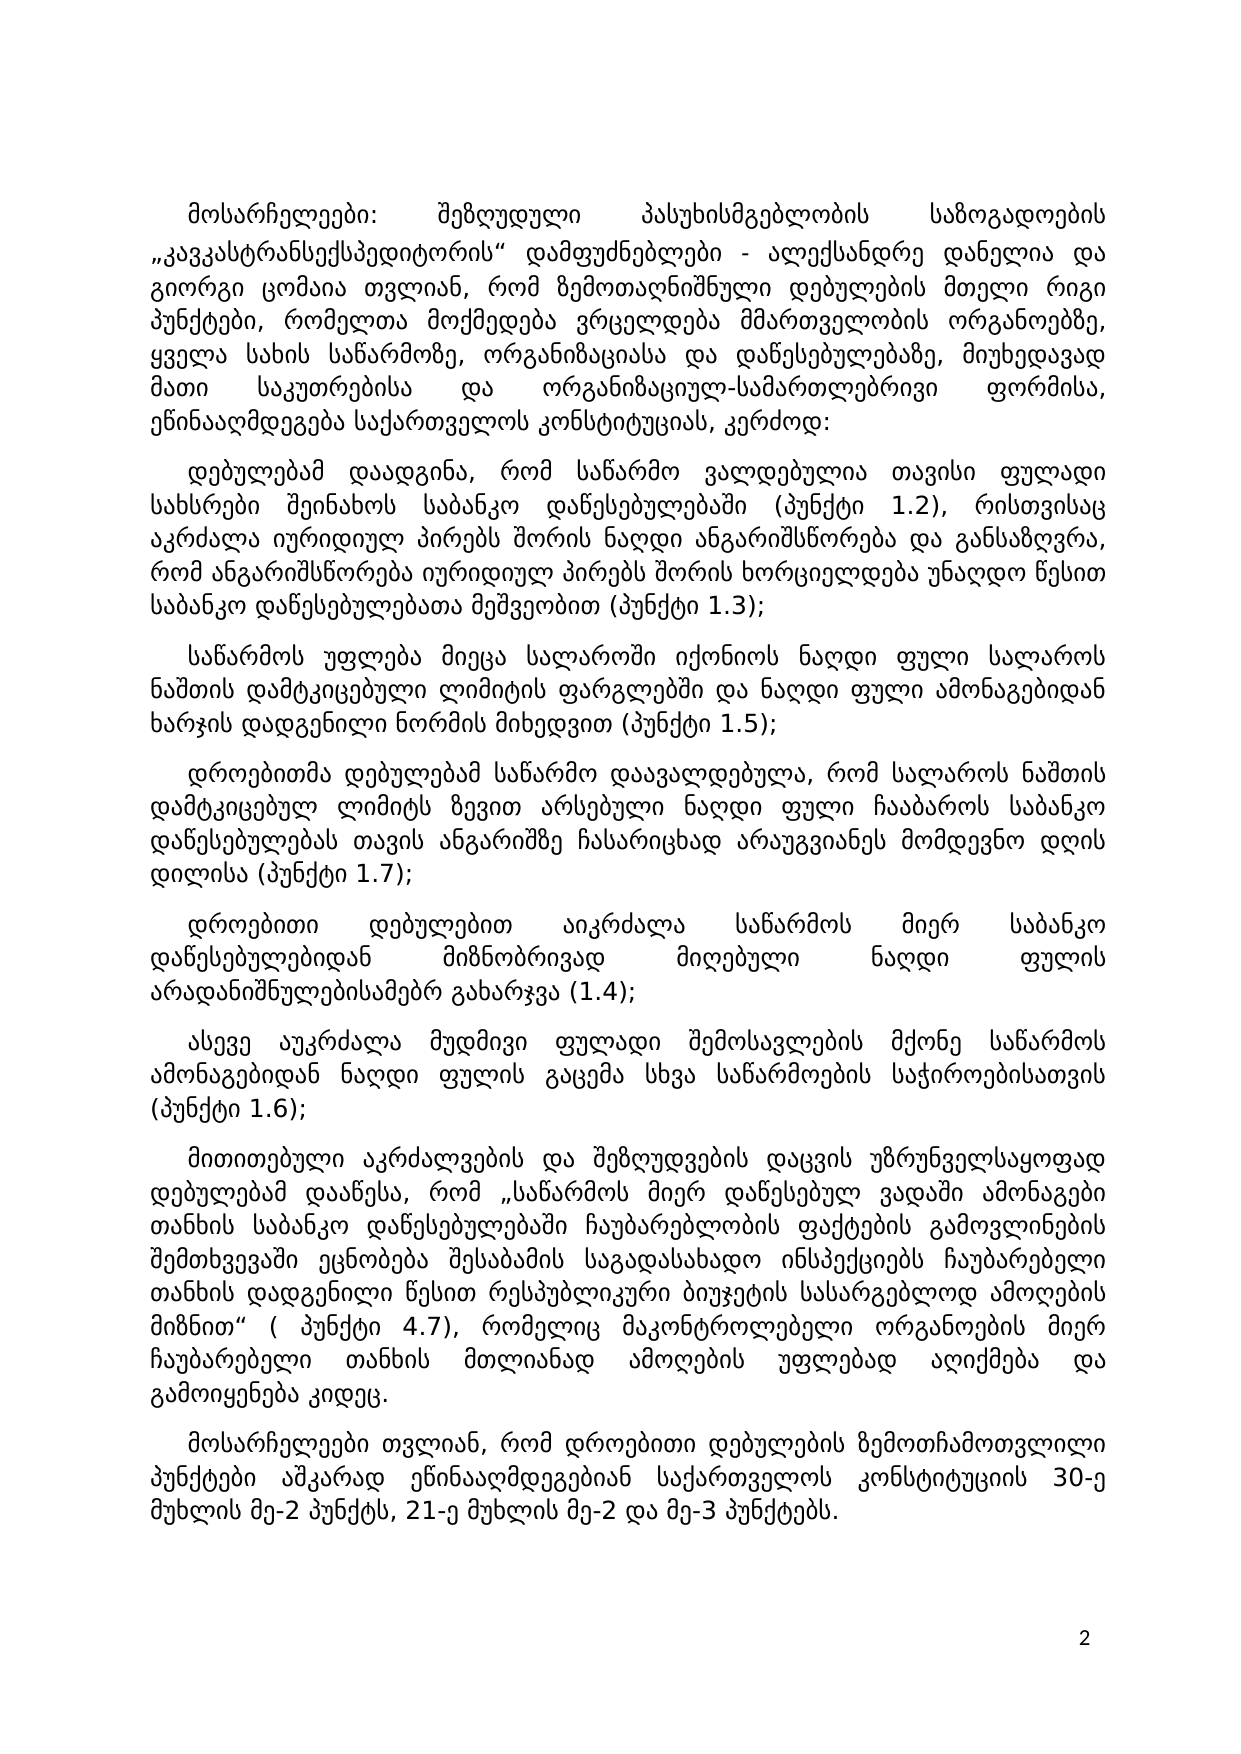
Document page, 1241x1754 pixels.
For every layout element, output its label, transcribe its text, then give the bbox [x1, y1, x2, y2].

text მითითებული აკრძალვების და შეზღუდვების დაცვის უზრუნველსაყოფად დებულებამ დააწესა, რომ „საწარმოს მიერ დაწესებულ ვადაში ამონაგები თანხის საბანკო დაწესებულებაში ჩაუბარებლობის ფაქტების გამოვლინების შემთხვევაში ეცნობება შესაბამის საგადასახადო ინსპექციებს ჩაუბარებელი თანხის დადგენილი წესით რესპუბლიკური ბიუჯეტის სასარგებლოდ ამოღების მიზნით“ ( პუნქტი 4.7), რომელიც მაკონტროლებელი ორგანოების მიერ ჩაუბარებელი თანხის მთლიანად ამოღების უფლებად აღიქმება და გამოიყენება კიდეც. [150, 1144, 1106, 1408]
text ასევე აუკრძალა მუდმივი ფულადი შემოსავლების მქონე საწარმოს ამონაგებიდან ნაღდი ფულის გაცემა სხვა საწარმოების საჭიროებისათვის (პუნქტი 1.6); [150, 1027, 1106, 1123]
text დროებითმა დებულებამ საწარმო დაავალდებულა, რომ სალაროს ნაშთის დამტკიცებულ ლიმიტს ზევით არსებული ნაღდი ფული ჩააბაროს საბანკო დაწესებულებას თავის ანგარიშზე ჩასარიცხად არაუგვიანეს მომდევნო დღის დილისა (პუნქტი 1.7); [150, 759, 1106, 889]
text მოსარჩელეები თვლიან, რომ დროებითი დებულების ზემოთჩამოთვლილი პუნქტები აშკარად ეწინააღმდეგებიან საქართველოს კონსტიტუციის 30-ე მუხლის მე-2 პუნქტს, 21-ე მუხლის მე-2 და მე-3 პუნქტებს. [150, 1429, 1106, 1526]
text საწარმოს უფლება მიეცა სალაროში იქონიოს ნაღდი ფული სალაროს ნაშთის დამტკიცებული ლიმიტის ფარგლებში და ნაღდი ფული ამონაგებიდან ხარჯის დადგენილი ნორმის მიხედვით (პუნქტი 1.5); [150, 642, 1106, 738]
text დროებითი დებულებით აიკრძალა საწარმოს მიერ საბანკო დაწესებულებიდან მიზნობრივად მიღებული ნაღდი ფულის არადანიშნულებისამებრ გახარჯვა (1.4); [150, 910, 1106, 1006]
text მოსარჩელეები: შეზღუდული პასუხისმგებლობის საზოგადოების „კავკასტრანსექსპედიტორის“ დამფუძნებლები - ალექსანდრე დანელია და გიორგი ცომაია თვლიან, რომ ზემოთაღნიშნული დებულების მთელი რიგი პუნქტები, რომელთა მოქმედება ვრცელდება მმართველობის ორგანოებზე, ყველა სახის საწარმოზე, ორგანიზაციასა და დაწესებულებაზე, მიუხედავად მათი საკუთრებისა და ორგანიზაციულ-სამართლებრივი ფორმისა, ეწინააღმდეგება საქართველოს კონსტიტუციას, კერძოდ: [150, 200, 1106, 436]
text დებულებამ დაადგინა, რომ საწარმო ვალდებულია თავისი ფულადი სახსრები შეინახოს საბანკო დაწესებულებაში (პუნქტი 1.2), რისთვისაც აკრძალა იურიდიულ პირებს შორის ნაღდი ანგარიშსწორება და განსაზღვრა, რომ ანგარიშსწორება იურიდიულ პირებს შორის ხორციელდება უნაღდო წესით საბანკო დაწესებულებათა მეშვეობით (პუნქტი 1.3); [150, 457, 1106, 621]
